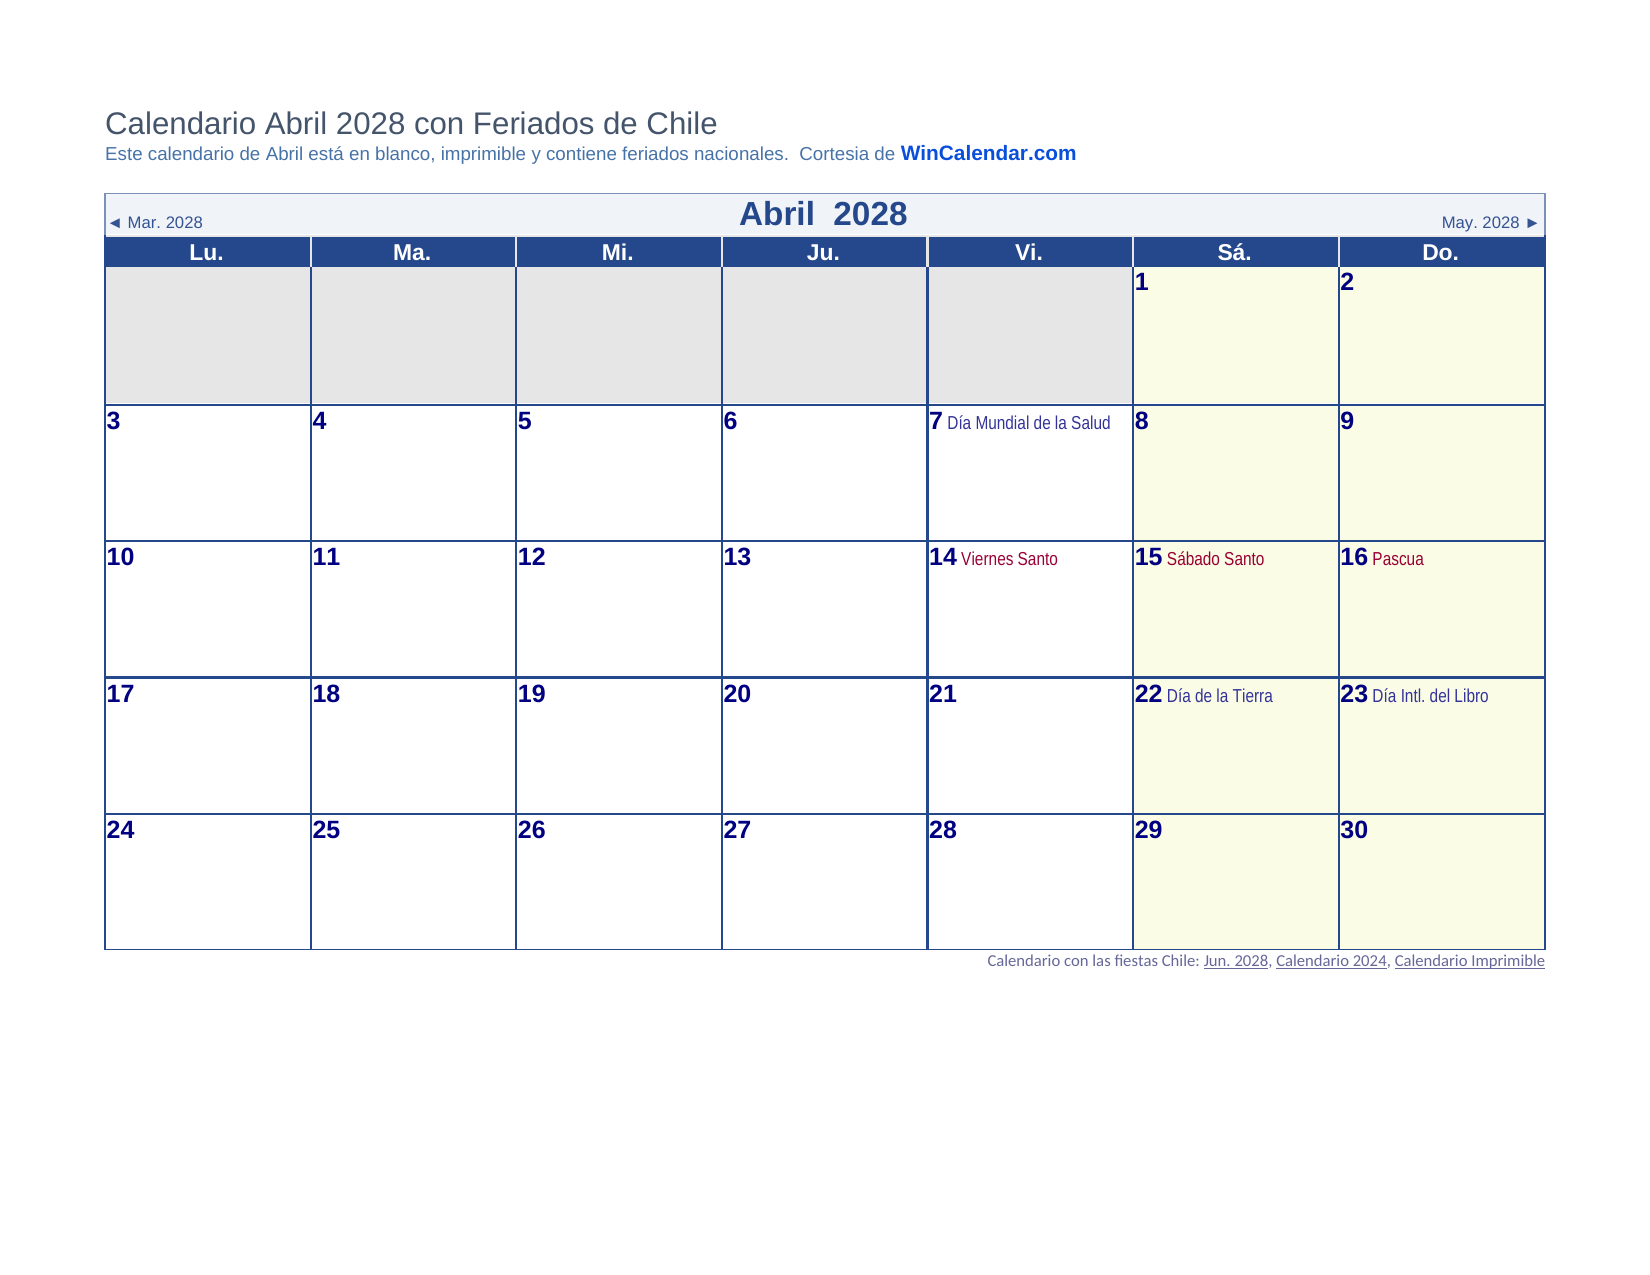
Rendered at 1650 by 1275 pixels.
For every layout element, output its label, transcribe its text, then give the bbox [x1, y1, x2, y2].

table_cell 14 Viernes Santo [929, 542, 1132, 676]
table_cell 22 Día de la Tierra [1134, 679, 1338, 813]
table_cell 6 [723, 406, 926, 540]
table_cell 28 [929, 815, 1132, 949]
table_cell 16 Pascua [1340, 542, 1544, 676]
table_cell 10 [106, 542, 310, 676]
table_cell 26 [517, 815, 721, 949]
table_cell Ma. [312, 237, 515, 267]
table_cell 21 [929, 679, 1132, 813]
table_cell 20 [723, 679, 926, 813]
table_cell 1 [1134, 267, 1338, 403]
table_cell [929, 267, 1132, 403]
table_header ◄ Mar. 2028 [106, 194, 311, 234]
table_cell 7 Día Mundial de la Salud [929, 406, 1132, 540]
table_cell Ju. [723, 237, 926, 267]
table_cell 29 [1134, 815, 1338, 949]
table_cell 9 [1340, 406, 1544, 540]
table_cell 24 [106, 815, 310, 949]
table_cell 17 [106, 679, 310, 813]
table_cell 5 [517, 406, 721, 540]
table_cell [517, 267, 721, 403]
table_cell 12 [517, 542, 721, 676]
table_cell 18 [312, 679, 515, 813]
table_cell 8 [1134, 406, 1338, 540]
table_cell 11 [312, 542, 515, 676]
table_cell Lu. [106, 237, 310, 267]
table_cell [723, 267, 926, 403]
table_cell Vi. [929, 237, 1132, 267]
table_cell 30 [1340, 815, 1544, 949]
table_cell 2 [1340, 267, 1544, 403]
table_cell Mi. [517, 237, 721, 267]
table_cell 23 Día Intl. del Libro [1340, 679, 1544, 813]
table_cell 4 [312, 406, 515, 540]
table_cell 15 Sábado Santo [1134, 542, 1338, 676]
table_cell 19 [517, 679, 721, 813]
table_cell Do. [1340, 237, 1544, 267]
table_cell [312, 267, 515, 403]
table_cell 25 [312, 815, 515, 949]
table_cell 3 [106, 406, 310, 540]
table_cell 27 [723, 815, 926, 949]
table_cell [106, 267, 310, 403]
table_header May. 2028 ► [1339, 194, 1544, 234]
table_cell Sá. [1134, 237, 1338, 267]
text Calendario con las fiestas Chile: Jun. 2028, Calendario 2024, Calendario Imprimible [105, 950, 1545, 971]
text Calendario Abril 2028 con Feriados de Chile Este calendario de Abril está en blanco, imprimible y contiene feriados nacionales. Cortesia de WinCalendar.com [105, 105, 1545, 193]
table_header Abril 2028 [311, 194, 1339, 234]
table_cell 13 [723, 542, 926, 676]
